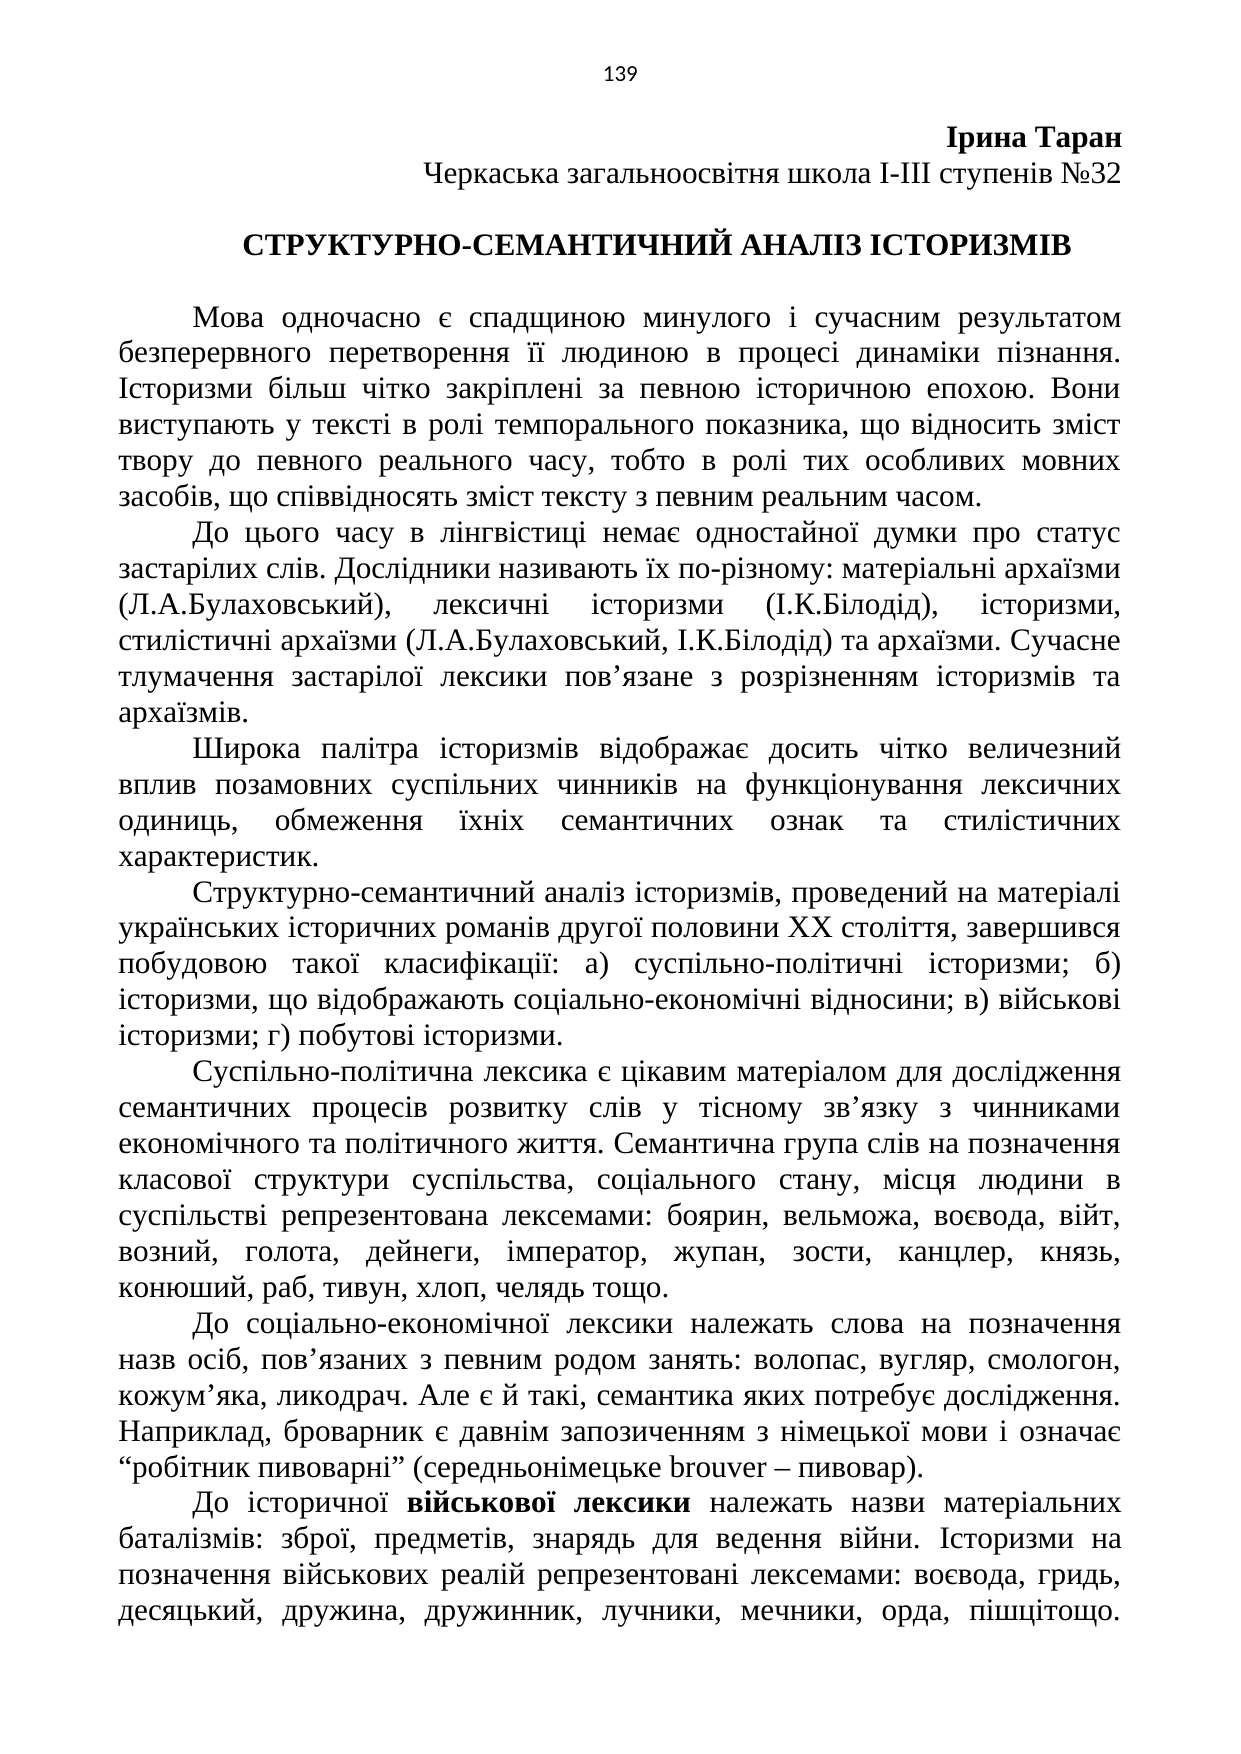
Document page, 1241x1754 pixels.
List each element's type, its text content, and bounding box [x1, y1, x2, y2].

text Ірина Таран [118, 118, 1122, 154]
text Суспільно-політична лексика є цікавим матеріалом для дослідження семантичних процесів розвитку слів у тісному зв’язку з чинниками економічного та політичного життя. Семантична група слів на позначення класової структури суспільства, соціального стану, місця людини в суспільстві репрезентована лексемами: боярин, вельможа, воєвода, війт, возний, голота, дейнеги, імператор, жупан, зости, канцлер, князь, конюший, раб, тивун, хлоп, челядь тощо. [118, 1052, 1122, 1304]
text До цього часу в лінгвістиці немає одностайної думки про статус застарілих слів. Дослідники називають їх по-різному: матеріальні архаїзми (Л.А.Булаховський), лексичні історизми (І.К.Білодід), історизми, стилістичні архаїзми (Л.А.Булаховський, І.К.Білодід) та архаїзми. Сучасне тлумачення застарілої лексики пов’язане з розрізненням історизмів та архаїзмів. [118, 513, 1122, 729]
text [118, 1484, 1122, 1627]
text СТРУКТУРНО-СЕМАНТИЧНИЙ АНАЛІЗ ІСТОРИЗМІВ [118, 226, 1122, 262]
text Черкаська загальноосвітня школа І-ІІІ ступенів №32 [118, 154, 1122, 190]
text Широка палітра історизмів відображає досить чітко величезний вплив позамовних суспільних чинників на функціонування лексичних одиниць, обмеження їхніх семантичних ознак та стилістичних характеристик. [118, 729, 1122, 873]
text Мова одночасно є спадщиною минулого і сучасним результатом безперервного перетворення її людиною в процесі динаміки пізнання. Історизми більш чітко закріплені за певною історичною епохою. Вони виступають у тексті в ролі темпорального показника, що відносить зміст твору до певного реального часу, тобто в ролі тих особливих мовних засобів, що співвідносять зміст тексту з певним реальним часом. [118, 298, 1122, 513]
text До соціально-економічної лексики належать слова на позначення назв осіб, пов’язаних з певним родом занять: волопас, вугляр, смологон, кожум’яка, ликодрач. Але є й такі, семантика яких потребує дослідження. Наприклад, броварник є давнім запозиченням з німецької мови і означає “робітник пивоварні” (середньонімецьке brouver – пивовар). [118, 1304, 1122, 1484]
text Структурно-семантичний аналіз історизмів, проведений на матеріалі українських історичних романів другої половини ХХ століття, завершився побудовою такої класифікації: а) суспільно-політичні історизми; б) історизми, що відображають соціально-економічні відносини; в) військові історизми; г) побутові історизми. [118, 873, 1122, 1052]
